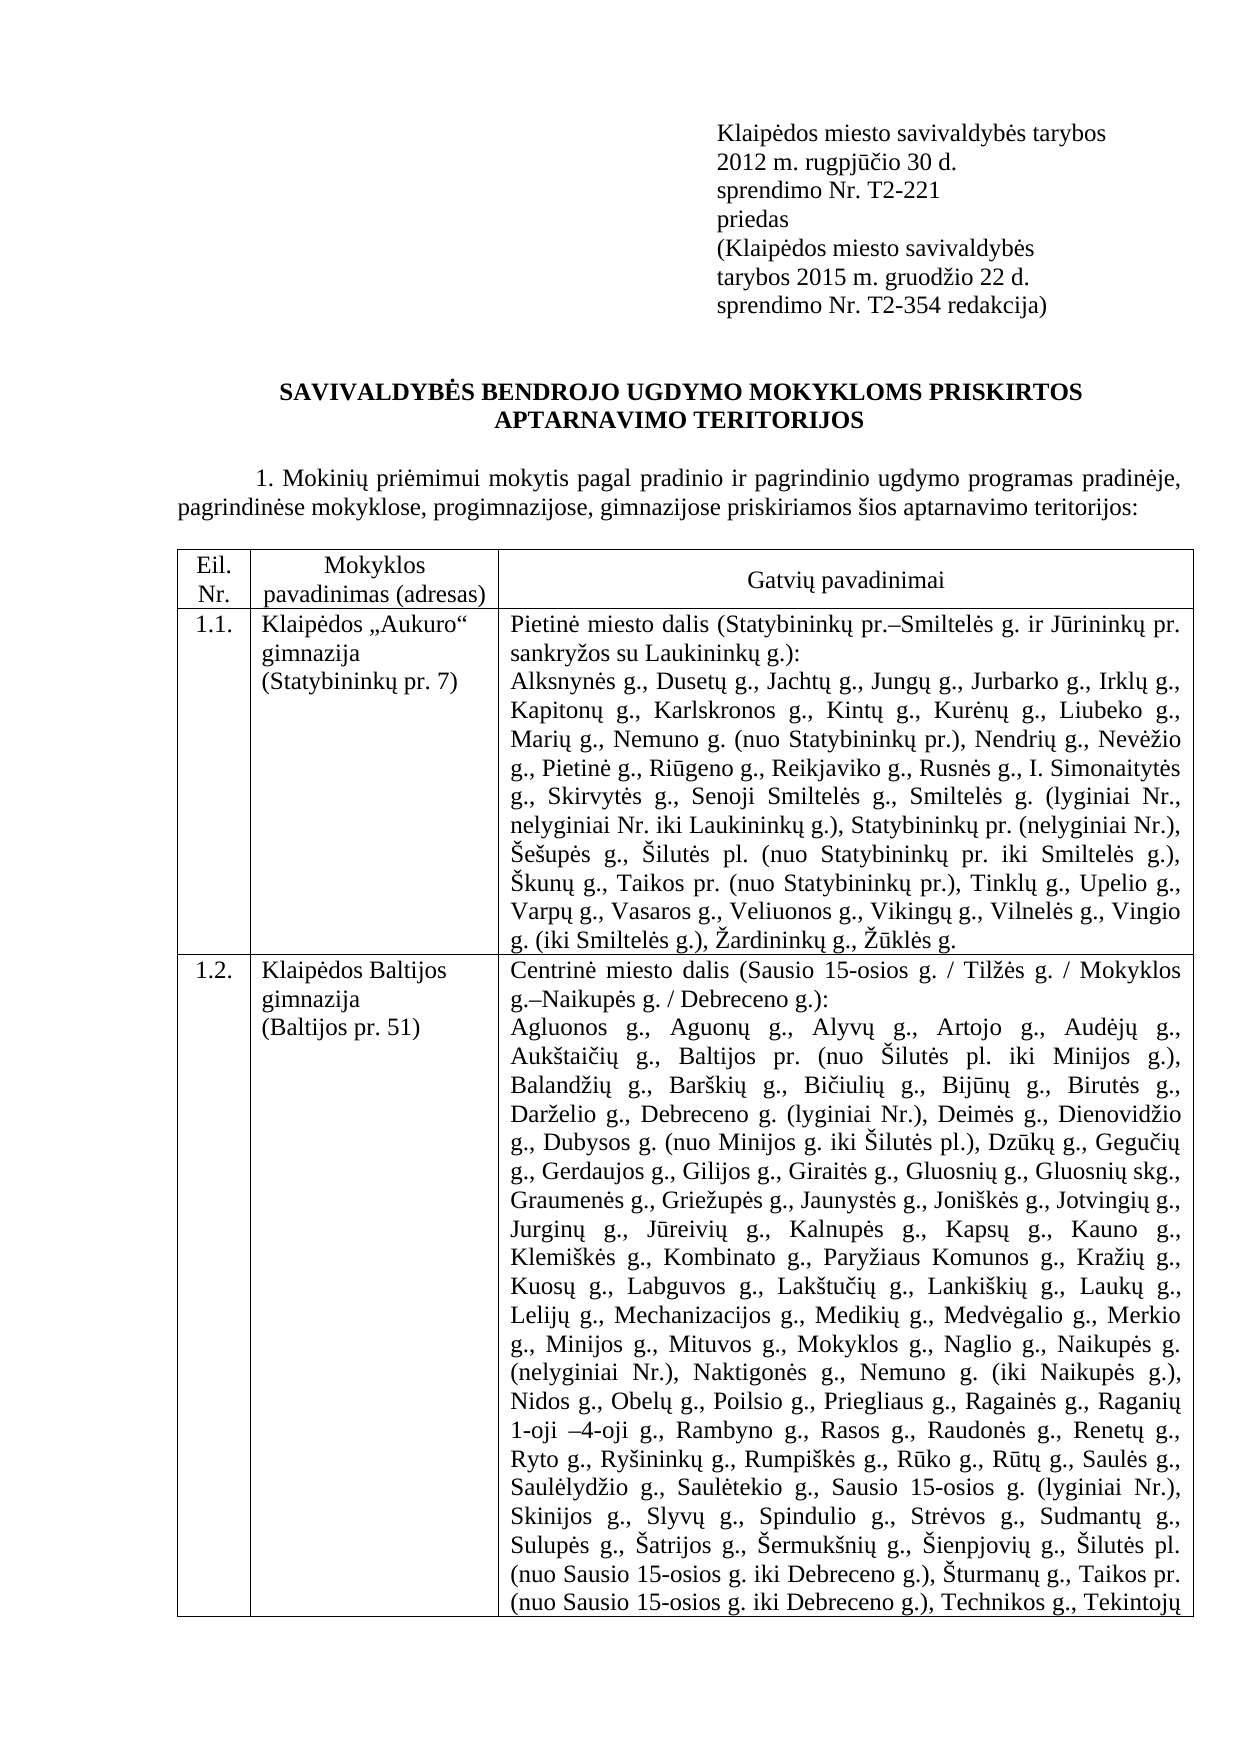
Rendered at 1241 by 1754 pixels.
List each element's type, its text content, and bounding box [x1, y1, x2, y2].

table_cell sprendimo Nr. T2-354 redakcija) [705, 291, 1192, 319]
table_cell Klaipėdos „Aukuro“ gimnazija (Statybininkų pr. 7) [251, 609, 498, 954]
text 1. Mokinių priėmimui mokytis pagal pradinio ir pagrindinio ugdymo programas pradinėje, pagrindinėse mokyklose, progimnazijose, gimnazijose priskiriamos šios aptarnavimo teritorijos: [177, 463, 1181, 521]
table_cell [499, 955, 1193, 1616]
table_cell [251, 955, 498, 1616]
table_cell 1.2. [178, 955, 250, 1616]
table_cell 1.1. [178, 609, 250, 954]
table_header Gatvių pavadinimai [499, 550, 1193, 608]
table_cell tarybos 2015 m. gruodžio 22 d. [705, 262, 1192, 291]
table_header Mokyklos pavadinimas (adresas) [251, 550, 498, 608]
table_header Klaipėdos miesto savivaldybės tarybos 2012 m. rugpjūčio 30 d. sprendimo Nr. T2-221 priedas [705, 118, 1192, 233]
table_cell Pietinė miesto dalis (Statybininkų pr.–Smiltelės g. ir Jūrininkų pr. sankryžos su Laukininkų g.): Alksnynės g., Dusetų g., Jachtų g., Jungų g., Jurbarko g., Irklų g., Kapitonų g., Karlskronos g., Kintų g., Kurėnų g., Liubeko g., Marių g., Nemuno g. (nuo Statybininkų pr.), Nendrių g., Nevėžio g., Pietinė g., Riūgeno g., Reikjaviko g., Rusnės g., I. Simonaitytės g., Skirvytės g., Senoji Smiltelės g., Smiltelės g. (lyginiai Nr., nelyginiai Nr. iki Laukininkų g.), Statybininkų pr. (nelyginiai Nr.), Šešupės g., Šilutės pl. (nuo Statybininkų pr. iki Smiltelės g.), Škunų g., Taikos pr. (nuo Statybininkų pr.), Tinklų g., Upelio g., Varpų g., Vasaros g., Veliuonos g., Vikingų g., Vilnelės g., Vingio g. (iki Smiltelės g.), Žardininkų g., Žūklės g. [499, 609, 1193, 954]
text Savivaldybės bendrojo UGDYMO mokykloms priskirtos aptarnavimo teritorijos [177, 377, 1181, 434]
table_cell (Klaipėdos miesto savivaldybės [705, 233, 1192, 262]
table_header Eil. Nr. [178, 550, 250, 608]
